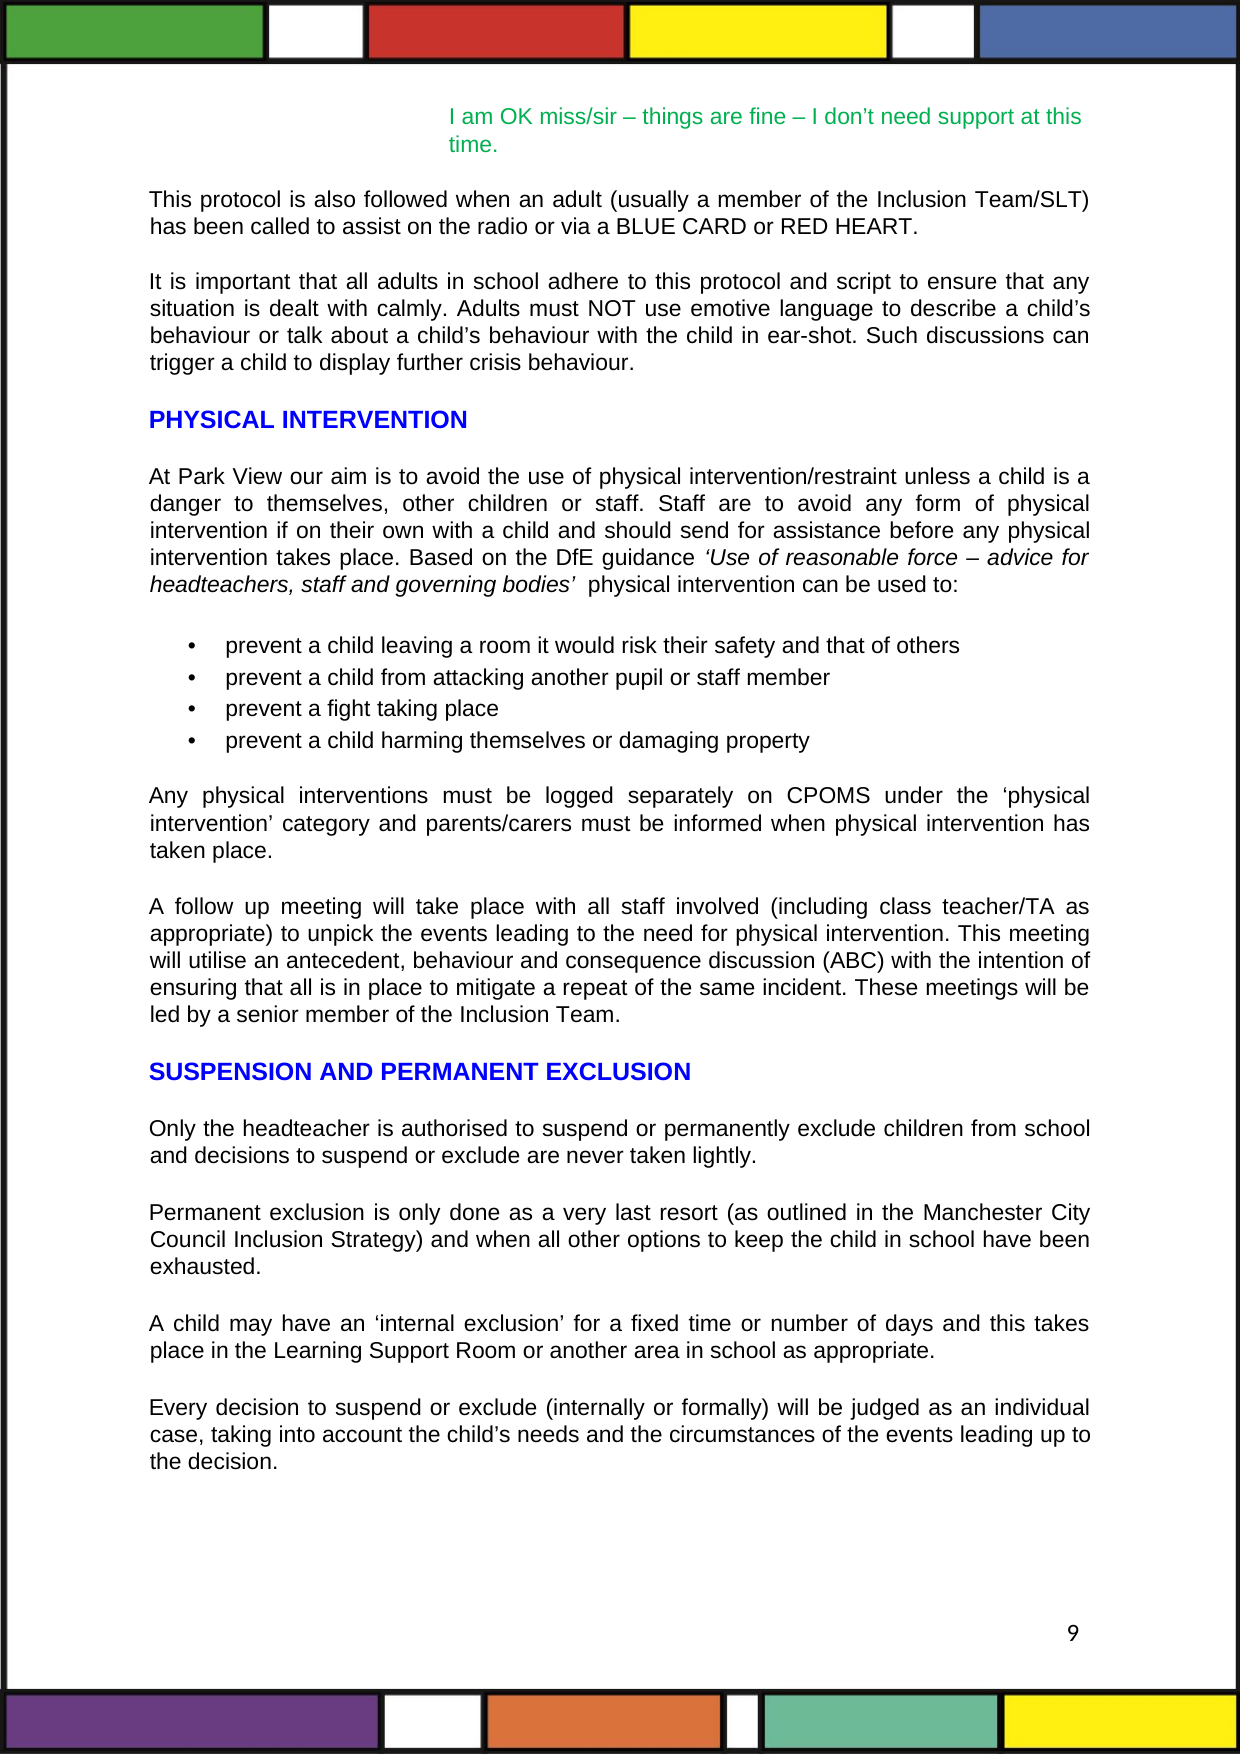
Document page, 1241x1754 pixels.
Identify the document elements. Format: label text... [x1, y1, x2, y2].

subtitle SUSPENSION AND PERMANENT EXCLUSION [148, 1057, 1091, 1086]
text It is important that all adults in school adhere to this protocol and script to ensure that any situation is dealt with calmly. Adults must NOT use emotive language to describe a child’s behaviour or talk about a child’s behaviour with the child in ear-shot. Such discussions can trigger a child to display further crisis behaviour. [148, 268, 1091, 375]
text Permanent exclusion is only done as a very last resort (as outlined in the Manchester City Council Inclusion Strategy) and when all other options to keep the child in school have been exhausted. [148, 1199, 1091, 1279]
text Every decision to suspend or exclude (internally or formally) will be judged as an individual case, taking into account the child’s needs and the circumstances of the events leading up to the decision. [148, 1394, 1091, 1474]
picture [0, 0, 1240, 1754]
list prevent a child harming themselves or damaging property [188, 727, 1091, 753]
list prevent a child from attacking another pupil or staff member [188, 663, 1091, 690]
text This protocol is also followed when an adult (usually a member of the Inclusion Team/SLT) has been called to assist on the radio or via a BLUE CARD or RED HEART. [148, 186, 1091, 239]
text At Park View our aim is to avoid the use of physical intervention/restraint unless a child is a danger to themselves, other children or staff. Staff are to avoid any form of physical intervention if on their own with a child and should send for assistance before any physical intervention takes place. Based on the DfE guidance ‘Use of reasonable force – advice for headteachers, staff and governing bodies’ physical intervention can be used to: [148, 463, 1091, 597]
subtitle PHYSICAL INTERVENTION [148, 405, 1091, 433]
text Only the headteacher is authorised to suspend or permanently exclude children from school and decisions to suspend or exclude are never taken lightly. [148, 1115, 1091, 1169]
text I am OK miss/sir – things are fine – I don’t need support at this time. [148, 103, 1092, 157]
text A child may have an ‘internal exclusion’ for a fixed time or number of days and this takes place in the Learning Support Room or another area in school as appropriate. [148, 1310, 1091, 1364]
text A follow up meeting will take place with all staff involved (including class teacher/TA as appropriate) to unpick the events leading to the need for physical intervention. This meeting will utilise an antecedent, behaviour and consequence discussion (ABC) with the intention of ensuring that all is in place to mitigate a repeat of the same incident. These meetings will be led by a senior member of the Inclusion Team. [148, 893, 1091, 1028]
list prevent a fight taking place [188, 695, 1091, 721]
text Any physical interventions must be logged separately on CPOMS under the ‘physical intervention’ category and parents/carers must be informed when physical intervention has taken place. [148, 782, 1091, 863]
list prevent a child leaving a room it would risk their safety and that of others [188, 632, 1091, 658]
